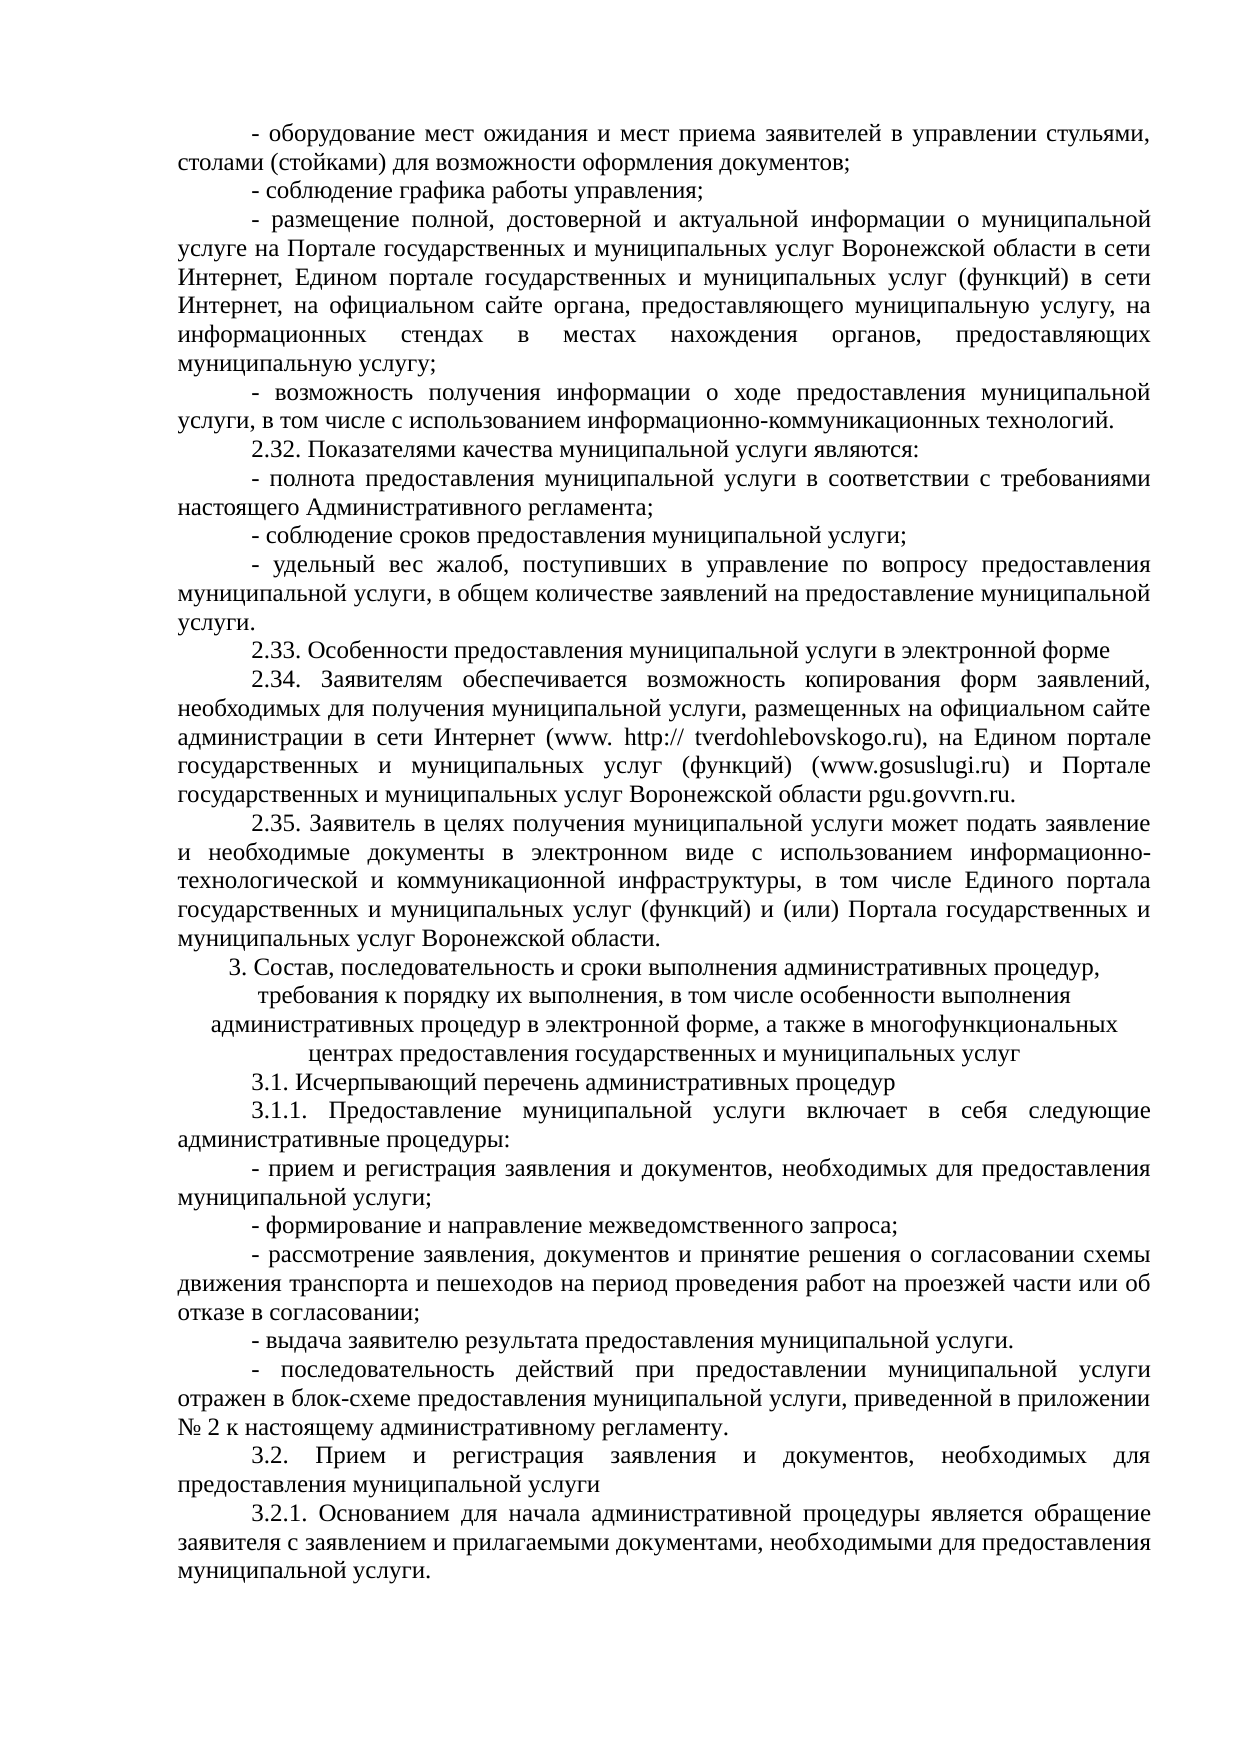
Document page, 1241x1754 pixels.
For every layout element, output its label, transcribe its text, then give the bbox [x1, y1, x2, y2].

text 3. Состав, последовательность и сроки выполнения административных процедур, требования к порядку их выполнения, в том числе особенности выполнения административных процедур в электронной форме, а также в многофункциональных центрах предоставления государственных и муниципальных услуг [177, 952, 1152, 1067]
text - прием и регистрация заявления и документов, необходимых для предоставления муниципальной услуги; [177, 1153, 1152, 1211]
text - последовательность действий при предоставлении муниципальной услуги отражен в блок-схеме предоставления муниципальной услуги, приведенной в приложении № 2 к настоящему административному регламенту. [177, 1354, 1152, 1441]
text - рассмотрение заявления, документов и принятие решения о согласовании схемы движения транспорта и пешеходов на период проведения работ на проезжей части или об отказе в согласовании; [177, 1239, 1152, 1326]
text 2.35. Заявитель в целях получения муниципальной услуги может подать заявление и необходимые документы в электронном виде с использованием информационно-технологической и коммуникационной инфраструктуры, в том числе Единого портала государственных и муниципальных услуг (функций) и (или) Портала государственных и муниципальных услуг Воронежской области. [177, 808, 1152, 952]
text - соблюдение сроков предоставления муниципальной услуги; [177, 521, 1152, 549]
text - формирование и направление межведомственного запроса; [177, 1211, 1152, 1239]
text 3.2. Прием и регистрация заявления и документов, необходимых для предоставления муниципальной услуги [177, 1441, 1152, 1498]
text - размещение полной, достоверной и актуальной информации о муниципальной услуге на Портале государственных и муниципальных услуг Воронежской области в сети Интернет, Едином портале государственных и муниципальных услуг (функций) в сети Интернет, на официальном сайте органа, предоставляющего муниципальную услугу, на информационных стендах в местах нахождения органов, предоставляющих муниципальную услугу; [177, 204, 1152, 377]
text 3.2.1. Основанием для начала административной процедуры является обращение заявителя с заявлением и прилагаемыми документами, необходимыми для предоставления муниципальной услуги. [177, 1498, 1152, 1584]
text - оборудование мест ожидания и мест приема заявителей в управлении стульями, столами (стойками) для возможности оформления документов; [177, 118, 1152, 176]
text - выдача заявителю результата предоставления муниципальной услуги. [177, 1326, 1152, 1354]
text - полнота предоставления муниципальной услуги в соответствии с требованиями настоящего Административного регламента; [177, 463, 1152, 521]
text 3.1.1. Предоставление муниципальной услуги включает в себя следующие административные процедуры: [177, 1096, 1152, 1153]
text - соблюдение графика работы управления; [177, 176, 1152, 204]
text - возможность получения информации о ходе предоставления муниципальной услуги, в том числе с использованием информационно-коммуникационных технологий. [177, 377, 1152, 434]
text 2.32. Показателями качества муниципальной услуги являются: [177, 434, 1152, 463]
text 3.1. Исчерпывающий перечень административных процедур [177, 1067, 1152, 1096]
text 2.34. Заявителям обеспечивается возможность копирования форм заявлений, необходимых для получения муниципальной услуги, размещенных на официальном сайте администрации в сети Интернет (www. http:// tverdohlebovskogo.ru), на Едином портале государственных и муниципальных услуг (функций) (www.gosuslugi.ru) и Портале государственных и муниципальных услуг Воронежской области pgu.govvrn.ru. [177, 664, 1152, 808]
text 2.33. Особенности предоставления муниципальной услуги в электронной форме [177, 636, 1152, 664]
text - удельный вес жалоб, поступивших в управление по вопросу предоставления муниципальной услуги, в общем количестве заявлений на предоставление муниципальной услуги. [177, 549, 1152, 636]
